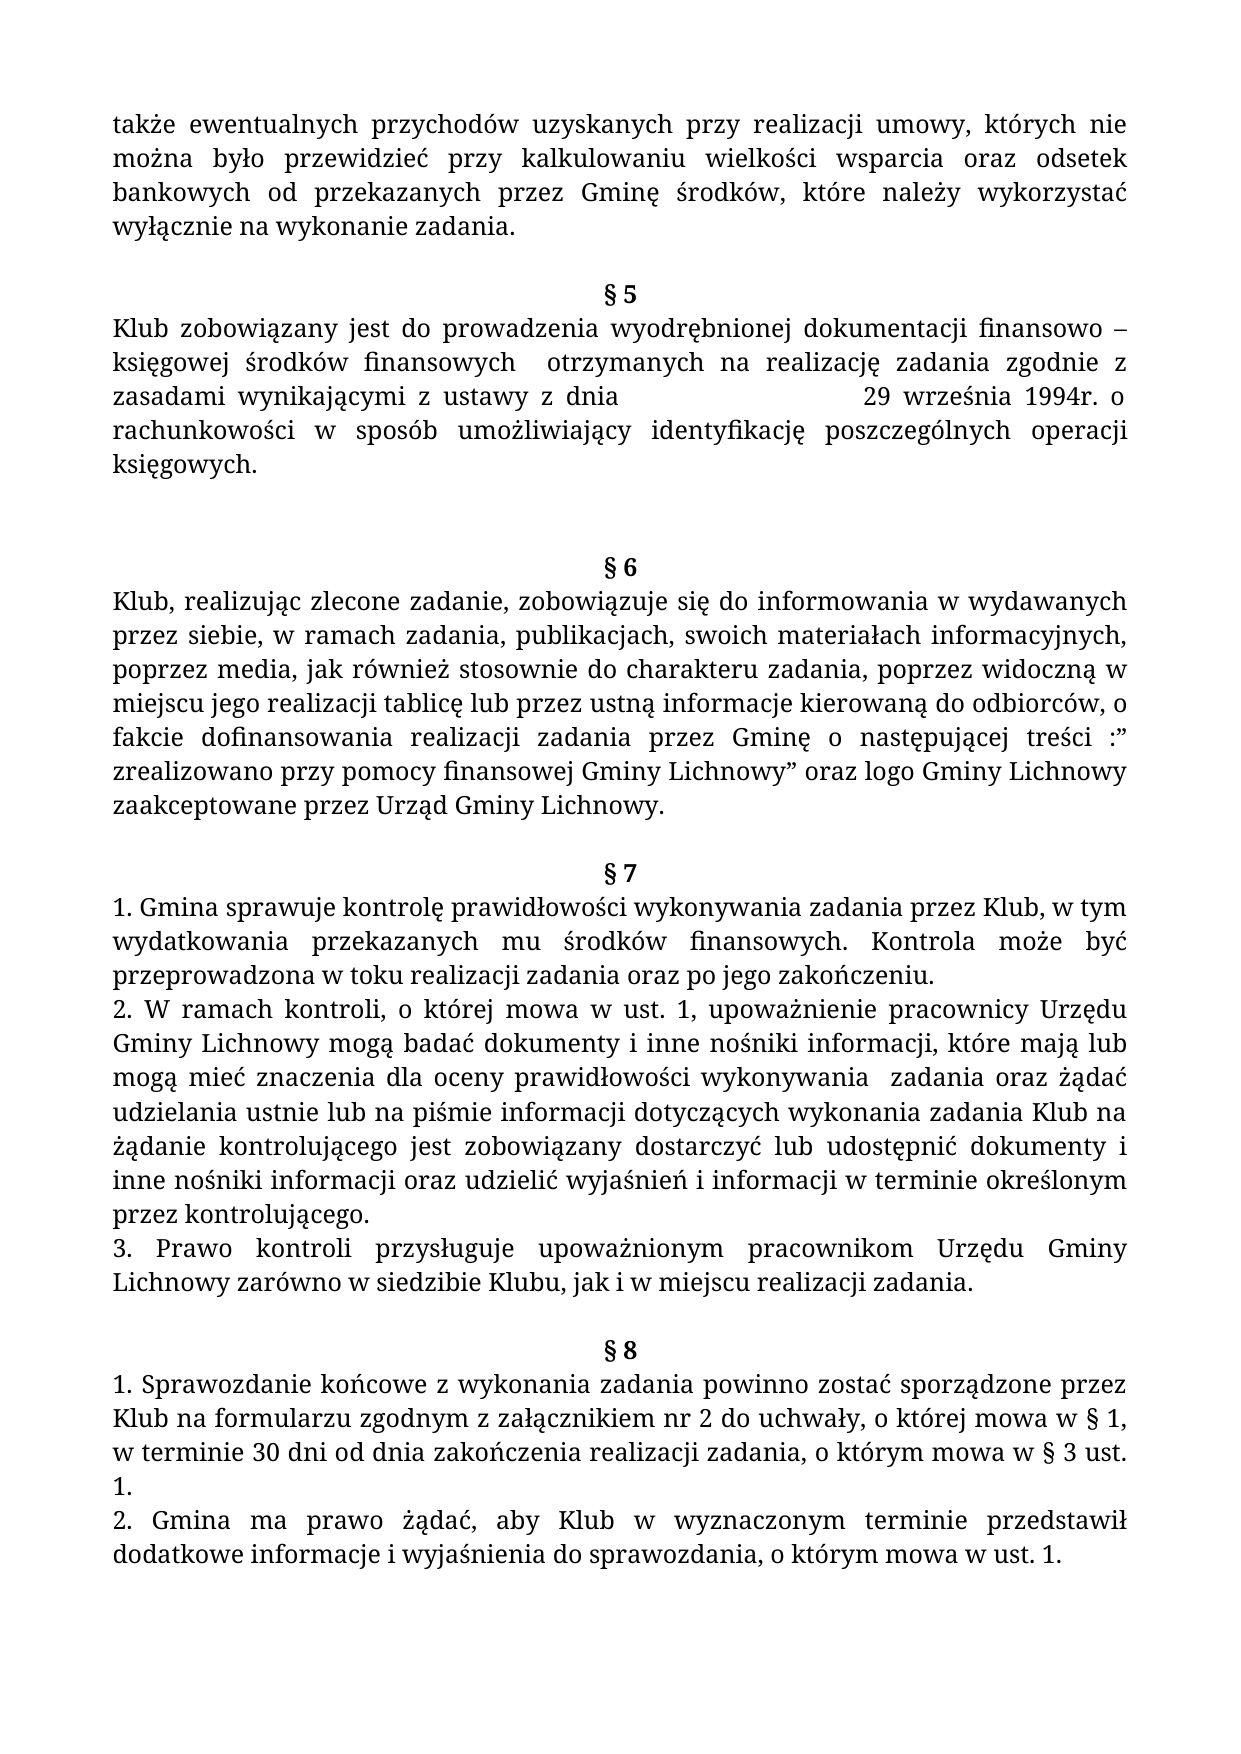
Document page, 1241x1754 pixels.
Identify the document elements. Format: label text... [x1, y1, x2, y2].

text § 6 [112, 549, 1128, 583]
text 3. Prawo kontroli przysługuje upoważnionym pracownikom Urzędu Gminy Lichnowy zarówno w siedzibie Klubu, jak i w miejscu realizacji zadania. [112, 1230, 1128, 1298]
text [112, 106, 1128, 243]
text Klub zobowiązany jest do prowadzenia wyodrębnionej dokumentacji finansowo – księgowej środków finansowych otrzymanych na realizację zadania zgodnie z zasadami wynikającymi z ustawy z dnia 29 września 1994r. o rachunkowości w sposób umożliwiający identyfikację poszczególnych operacji księgowych. [112, 311, 1128, 481]
text 1. Sprawozdanie końcowe z wykonania zadania powinno zostać sporządzone przez Klub na formularzu zgodnym z załącznikiem nr 2 do uchwały, o której mowa w § 1, w terminie 30 dni od dnia zakończenia realizacji zadania, o którym mowa w § 3 ust. 1. [112, 1367, 1128, 1503]
text Klub, realizując zlecone zadanie, zobowiązuje się do informowania w wydawanych przez siebie, w ramach zadania, publikacjach, swoich materiałach informacyjnych, poprzez media, jak również stosownie do charakteru zadania, poprzez widoczną w miejscu jego realizacji tablicę lub przez ustną informacje kierowaną do odbiorców, o fakcie dofinansowania realizacji zadania przez Gminę o następującej treści :” zrealizowano przy pomocy finansowej Gminy Lichnowy” oraz logo Gminy Lichnowy zaakceptowane przez Urząd Gminy Lichnowy. [112, 583, 1128, 822]
text § 7 [112, 856, 1128, 890]
text 2. Gmina ma prawo żądać, aby Klub w wyznaczonym terminie przedstawił dodatkowe informacje i wyjaśnienia do sprawozdania, o którym mowa w ust. 1. [112, 1503, 1128, 1571]
text 2. W ramach kontroli, o której mowa w ust. 1, upoważnienie pracownicy Urzędu Gminy Lichnowy mogą badać dokumenty i inne nośniki informacji, które mają lub mogą mieć znaczenia dla oceny prawidłowości wykonywania zadania oraz żądać udzielania ustnie lub na piśmie informacji dotyczących wykonania zadania Klub na żądanie kontrolującego jest zobowiązany dostarczyć lub udostępnić dokumenty i inne nośniki informacji oraz udzielić wyjaśnień i informacji w terminie określonym przez kontrolującego. [112, 992, 1128, 1230]
text § 8 [112, 1333, 1128, 1367]
text § 5 [112, 277, 1128, 311]
text 1. Gmina sprawuje kontrolę prawidłowości wykonywania zadania przez Klub, w tym wydatkowania przekazanych mu środków finansowych. Kontrola może być przeprowadzona w toku realizacji zadania oraz po jego zakończeniu. [112, 890, 1128, 992]
